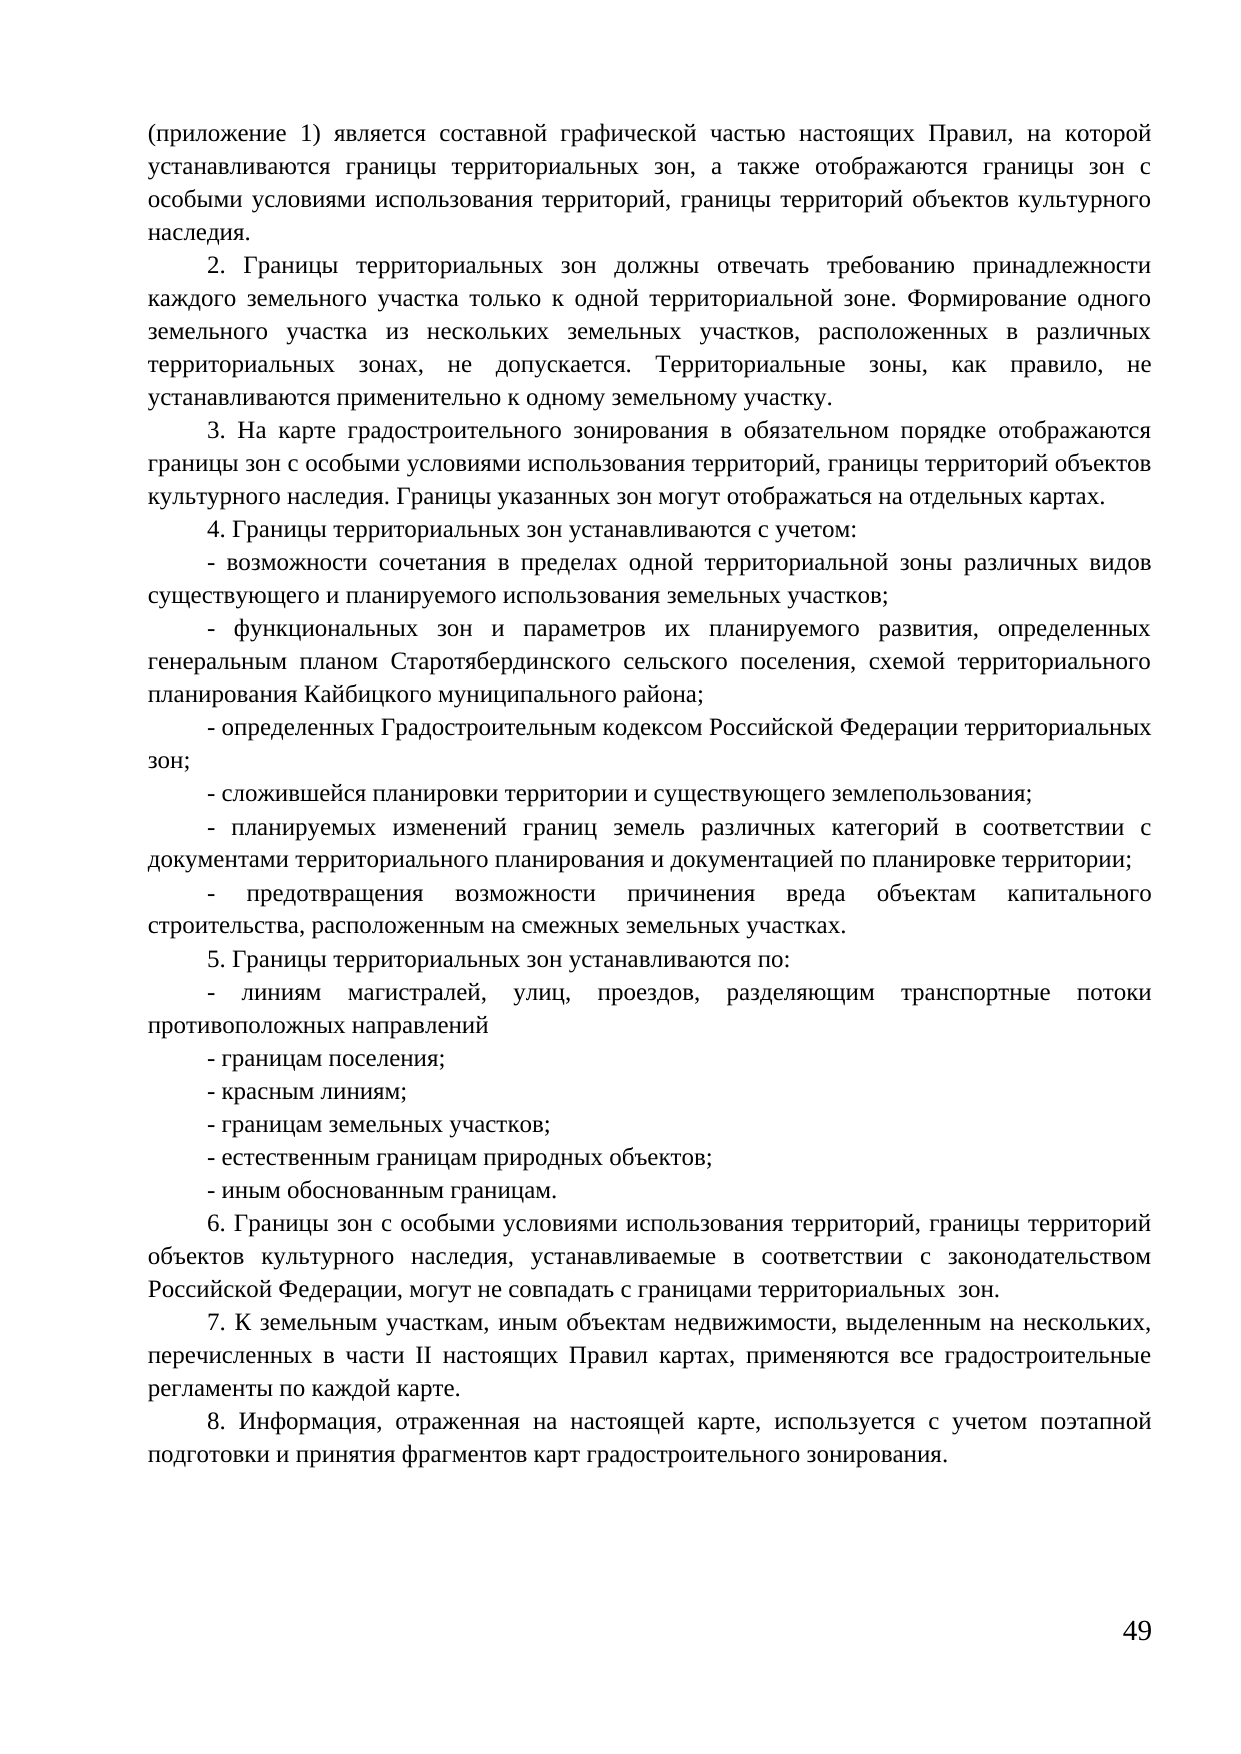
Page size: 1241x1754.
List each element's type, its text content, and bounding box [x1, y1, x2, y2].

text - границам земельных участков; [148, 1109, 1152, 1137]
text 2. Границы территориальных зон должны отвечать требованию принадлежности каждого земельного участка только к одной территориальной зоне. Формирование одного земельного участка из нескольких земельных участков, расположенных в различных территориальных зонах, не допускается. Территориальные зоны, как правило, не устанавливаются применительно к одному земельному участку. [148, 250, 1152, 411]
text - естественным границам природных объектов; [148, 1142, 1152, 1171]
text 5. Границы территориальных зон устанавливаются по: [148, 944, 1152, 972]
text - планируемых изменений границ земель различных категорий в соответствии с документами территориального планирования и документацией по планировке территории; [148, 812, 1152, 873]
text 4. Границы территориальных зон устанавливаются с учетом: [148, 514, 1152, 543]
text - линиям магистралей, улиц, проездов, разделяющим транспортные потоки противоположных направлений [148, 977, 1152, 1038]
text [148, 118, 1152, 246]
text - сложившейся планировки территории и существующего землепользования; [148, 778, 1152, 807]
text - определенных Градостроительным кодексом Российской Федерации территориальных зон; [148, 712, 1152, 774]
text - красным линиям; [148, 1076, 1152, 1104]
text 7. К земельным участкам, иным объектам недвижимости, выделенным на нескольких, перечисленных в части II настоящих Правил картах, применяются все градостроительные регламенты по каждой карте. [148, 1307, 1152, 1402]
text - иным обоснованным границам. [148, 1175, 1152, 1203]
text 8. Информация, отраженная на настоящей карте, используется с учетом поэтапной подготовки и принятия фрагментов карт градостроительного зонирования. [148, 1406, 1152, 1468]
text - возможности сочетания в пределах одной территориальной зоны различных видов существующего и планируемого использования земельных участков; [148, 547, 1152, 609]
text - функциональных зон и параметров их планируемого развития, определенных генеральным планом Старотябердинского сельского поселения, схемой территориального планирования Кайбицкого муниципального района; [148, 613, 1152, 708]
text - предотвращения возможности причинения вреда объектам капитального строительства, расположенным на смежных земельных участках. [148, 878, 1152, 939]
text - границам поселения; [148, 1043, 1152, 1071]
text 6. Границы зон с особыми условиями использования территорий, границы территорий объектов культурного наследия, устанавливаемые в соответствии с законодательством Российской Федерации, могут не совпадать с границами территориальных зон. [148, 1208, 1152, 1303]
text 3. На карте градостроительного зонирования в обязательном порядке отображаются границы зон с особыми условиями использования территорий, границы территорий объектов культурного наследия. Границы указанных зон могут отображаться на отдельных картах. [148, 415, 1152, 510]
